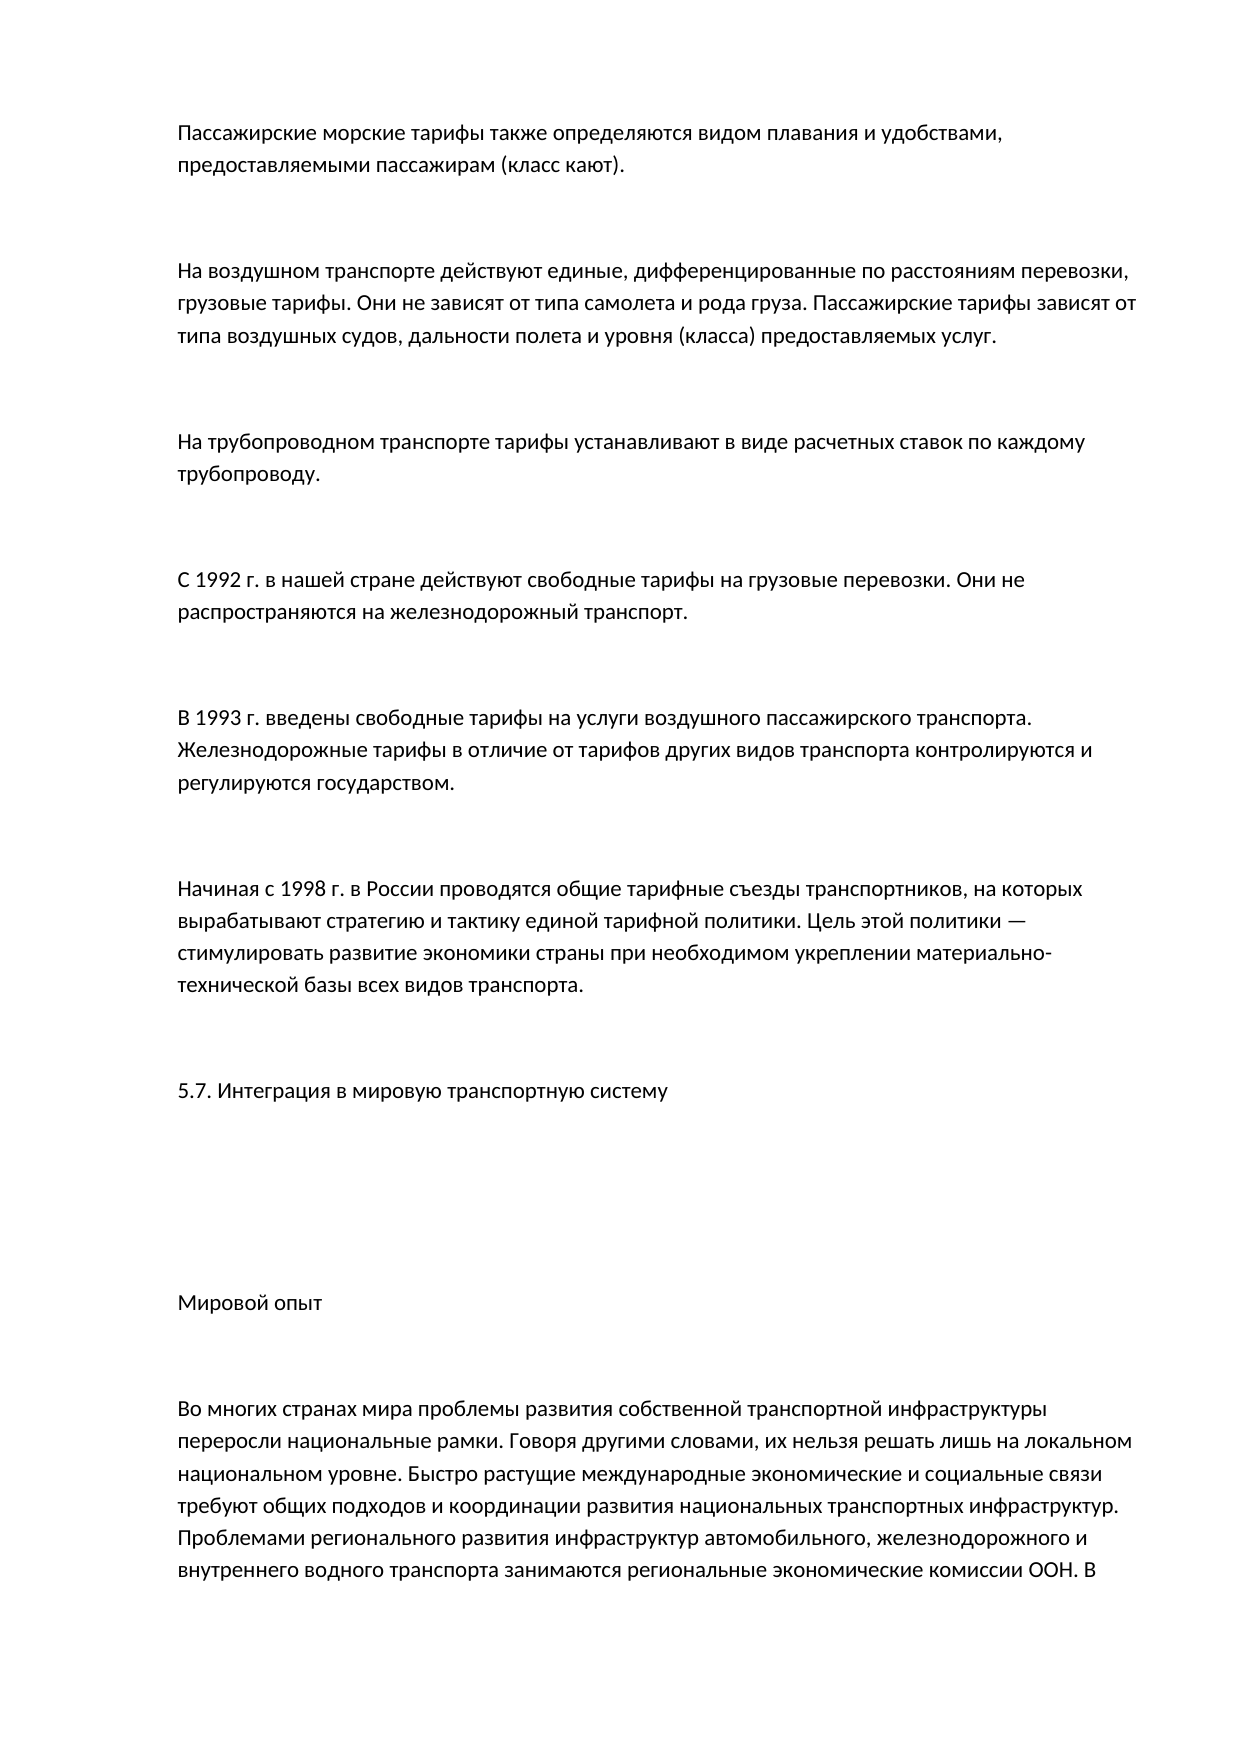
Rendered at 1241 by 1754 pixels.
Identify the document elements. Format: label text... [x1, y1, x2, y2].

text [177, 118, 1152, 178]
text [177, 1394, 1152, 1583]
text На воздушном транспорте действуют единые, дифференцированные по расстояниям перевозки, грузовые тарифы. Они не зависят от типа самолета и рода груза. Пассажирские тарифы зависят от типа воздушных судов, дальности полета и уровня (класса) предоставляемых услуг. [177, 256, 1152, 349]
text С 1992 г. в нашей стране действуют свободные тарифы на грузовые перевозки. Они не распространяются на железнодорожный транспорт. [177, 565, 1152, 625]
text В 1993 г. введены свободные тарифы на услуги воздушного пассажирского транспорта. Железнодорожные тарифы в отличие от тарифов других видов транспорта контролируются и регулируются государством. [177, 703, 1152, 796]
text 5.7. Интеграция в мировую транспортную систему [177, 1076, 1152, 1104]
text На трубопроводном транспорте тарифы устанавливают в виде расчетных ставок по каждому трубопроводу. [177, 427, 1152, 487]
text Начиная с 1998 г. в России проводятся общие тарифные съезды транспортников, на которых вырабатывают стратегию и тактику единой тарифной политики. Цель этой политики — стимулировать развитие экономики страны при необходимом укреплении материально-технической базы всех видов транспорта. [177, 874, 1152, 998]
text Мировой опыт [177, 1288, 1152, 1316]
